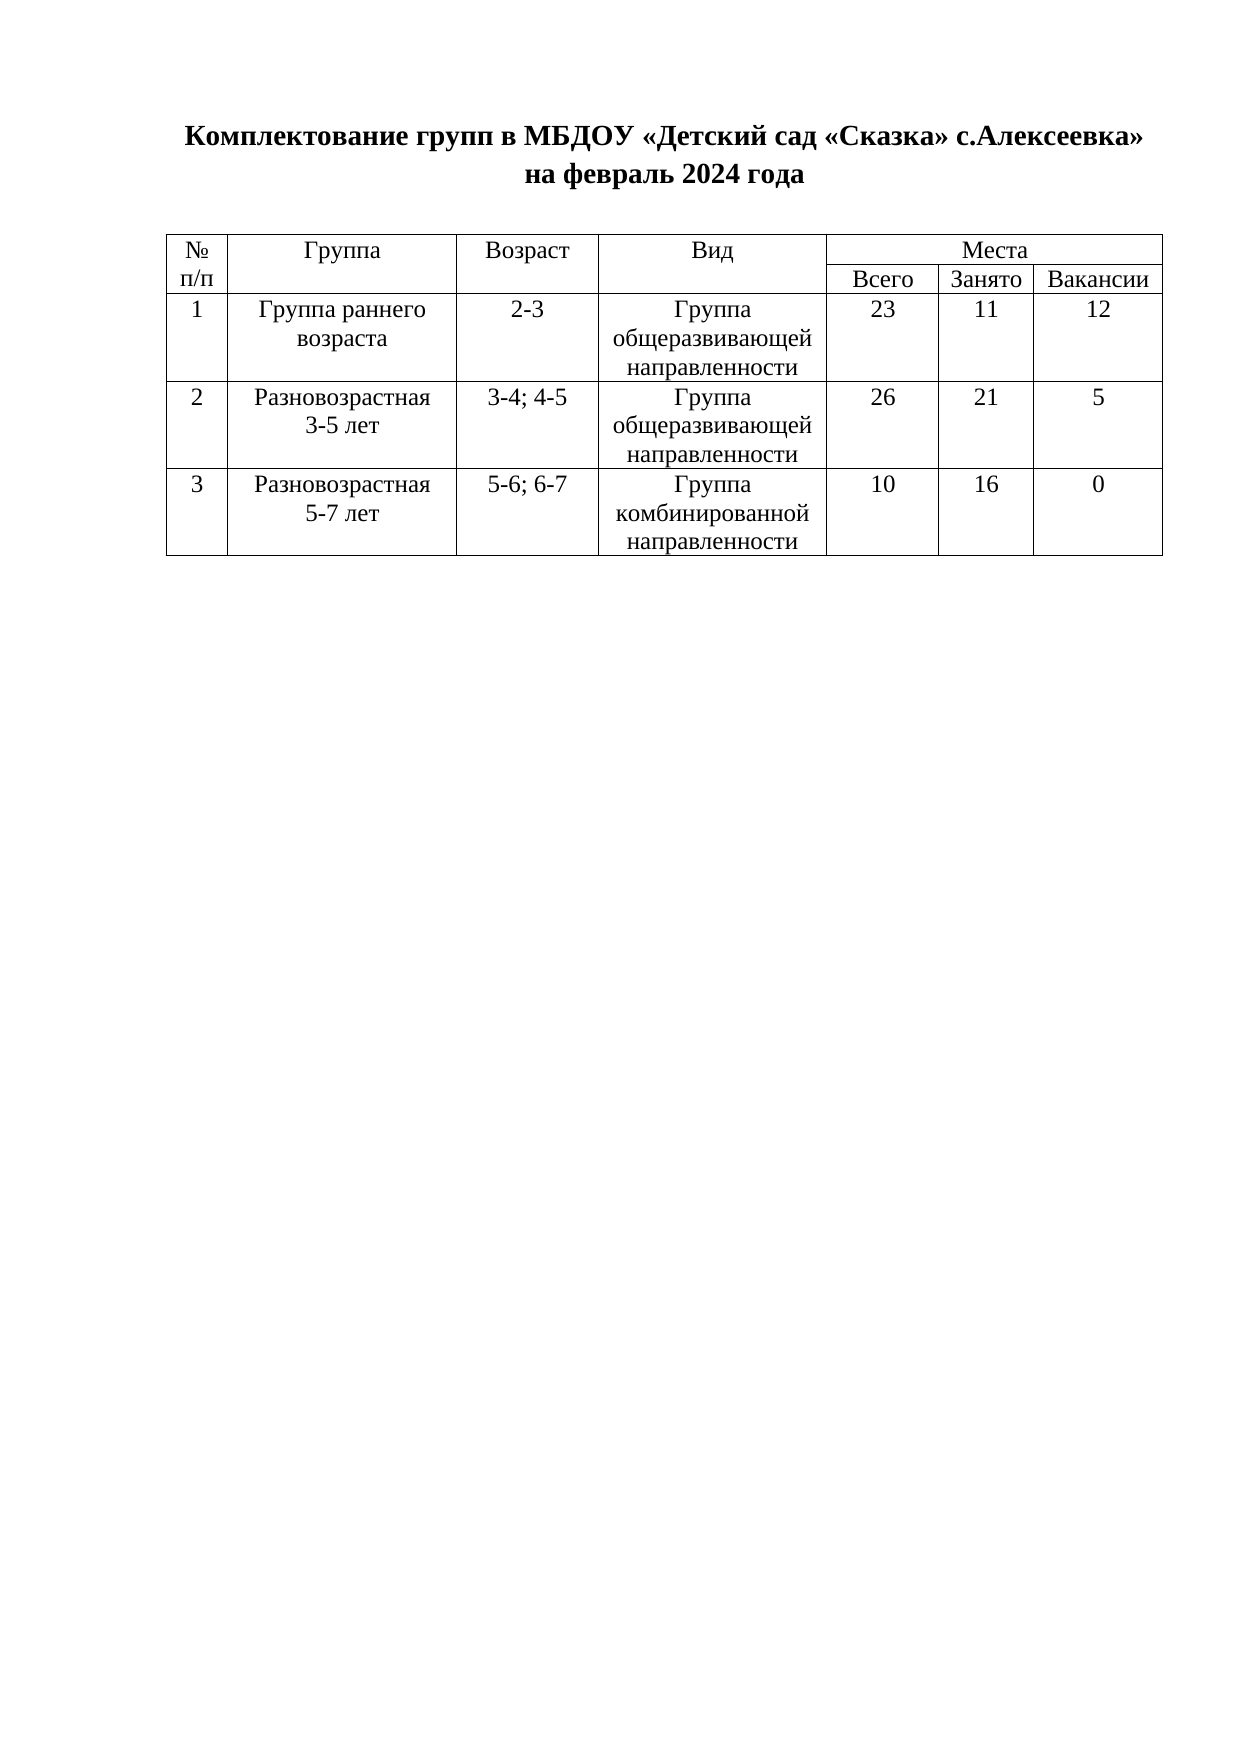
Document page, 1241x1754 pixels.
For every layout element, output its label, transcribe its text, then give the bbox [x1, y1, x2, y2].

table_cell Занято [939, 265, 1033, 293]
table_cell 3 [167, 469, 227, 555]
table_cell 5 [1034, 382, 1162, 468]
table_header Группа [228, 235, 456, 293]
table_cell Группа общеразвивающей направленности [599, 294, 826, 381]
table_cell Всего [827, 265, 938, 293]
table_cell 2-3 [457, 294, 598, 381]
table_cell 11 [939, 294, 1033, 381]
table_cell Разновозрастная 5-7 лет [228, 469, 456, 555]
table_header Места [827, 235, 1162, 263]
table_cell 2 [167, 382, 227, 468]
table_header Возраст [457, 235, 598, 293]
table_header Вид [599, 235, 826, 293]
table_cell 21 [939, 382, 1033, 468]
table_cell Группа раннего возраста [228, 294, 456, 381]
table_header № п/п [167, 235, 227, 293]
table_cell 26 [827, 382, 938, 468]
table_cell 3-4; 4-5 [457, 382, 598, 468]
table_cell Группа общеразвивающей направленности [599, 382, 826, 468]
text на февраль 2024 года [177, 157, 1152, 190]
table_cell 5-6; 6-7 [457, 469, 598, 555]
table_cell 12 [1034, 294, 1162, 381]
table_cell 1 [167, 294, 227, 381]
table_cell 16 [939, 469, 1033, 555]
table_cell Вакансии [1034, 265, 1162, 293]
table_cell 10 [827, 469, 938, 555]
table_cell Группа комбинированной направленности [599, 469, 826, 555]
text Комплектование групп в МБДОУ «Детский сад «Сказка» с.Алексеевка» [177, 118, 1152, 152]
table_cell 0 [1034, 469, 1162, 555]
table_cell 23 [827, 294, 938, 381]
table_cell Разновозрастная 3-5 лет [228, 382, 456, 468]
